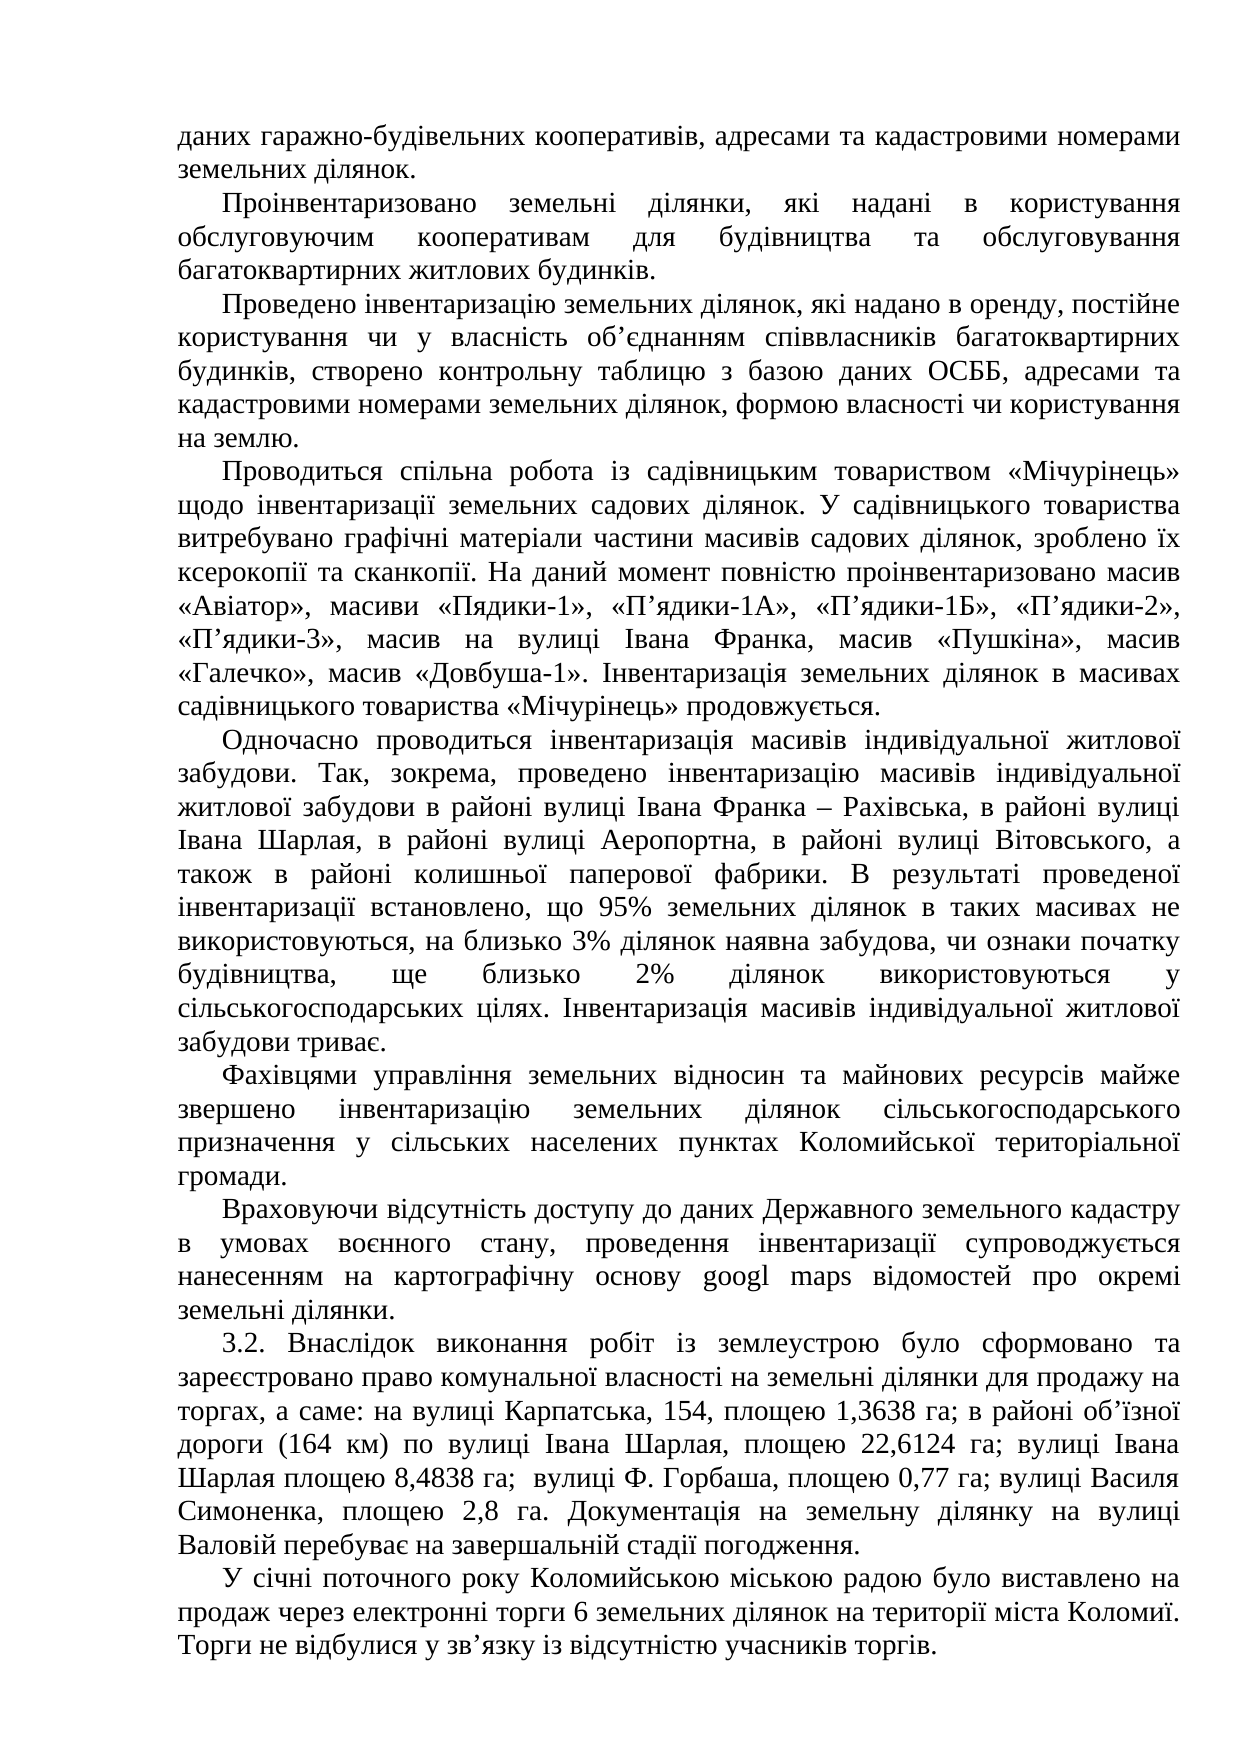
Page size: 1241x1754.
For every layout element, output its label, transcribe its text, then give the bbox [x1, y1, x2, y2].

text У січні поточного року Коломийською міською радою було виставлено на продаж через електронні торги 6 земельних ділянок на території міста Коломиї. Торги не відбулися у зв’язку із відсутністю учасників торгів. [177, 1560, 1181, 1661]
text Проводиться спільна робота із садівницьким товариством «Мічурінець» щодо інвентаризації земельних садових ділянок. У садівницького товариства витребувано графічні матеріали частини масивів садових ділянок, зроблено їх ксерокопії та сканкопії. На даний момент повністю проінвентаризовано масив «Авіатор», масиви «Пядики-1», «П’ядики-1А», «П’ядики-1Б», «П’ядики-2», «П’ядики-3», масив на вулиці Івана Франка, масив «Пушкіна», масив «Галечко», масив «Довбуша-1». Інвентаризація земельних ділянок в масивах садівницького товариства «Мічурінець» продовжується. [177, 453, 1181, 722]
text Проінвентаризовано земельні ділянки, які надані в користування обслуговуючим кооперативам для будівництва та обслуговування багатоквартирних житлових будинків. [177, 185, 1181, 286]
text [177, 118, 1181, 185]
text Враховуючи відсутність доступу до даних Державного земельного кадастру в умовах воєнного стану, проведення інвентаризації супроводжується нанесенням на картографічну основу googl maps відомостей про окремі земельні ділянки. [177, 1191, 1181, 1326]
text Одночасно проводиться інвентаризація масивів індивідуальної житлової забудови. Так, зокрема, проведено інвентаризацію масивів індивідуальної житлової забудови в районі вулиці Івана Франка – Рахівська, в районі вулиці Івана Шарлая, в районі вулиці Аеропортна, в районі вулиці Вітовського, а також в районі колишньої паперової фабрики. В результаті проведеної інвентаризації встановлено, що 95% земельних ділянок в таких масивах не використовуються, на близько 3% ділянок наявна забудова, чи ознаки початку будівництва, ще близько 2% ділянок використовуються у сільськогосподарських цілях. Інвентаризація масивів індивідуальної житлової забудови триває. [177, 722, 1181, 1057]
text 3.2. Внаслідок виконання робіт із землеустрою було сформовано та зареєстровано право комунальної власності на земельні ділянки для продажу на торгах, а саме: на вулиці Карпатська, 154, площею 1,3638 га; в районі об’їзної дороги (164 км) по вулиці Івана Шарлая, площею 22,6124 га; вулиці Івана Шарлая площею 8,4838 га; вулиці Ф. Горбаша, площею 0,77 га; вулиці Василя Симоненка, площею 2,8 га. Документація на земельну ділянку на вулиці Валовій перебуває на завершальній стадії погодження. [177, 1326, 1181, 1560]
text Фахівцями управління земельних відносин та майнових ресурсів майже звершено інвентаризацію земельних ділянок сільськогосподарського призначення у сільських населених пунктах Коломийської територіальної громади. [177, 1057, 1181, 1191]
text Проведено інвентаризацію земельних ділянок, які надано в оренду, постійне користування чи у власність об’єднанням співвласників багатоквартирних будинків, створено контрольну таблицю з базою даних ОСББ, адресами та кадастровими номерами земельних ділянок, формою власності чи користування на землю. [177, 286, 1181, 453]
